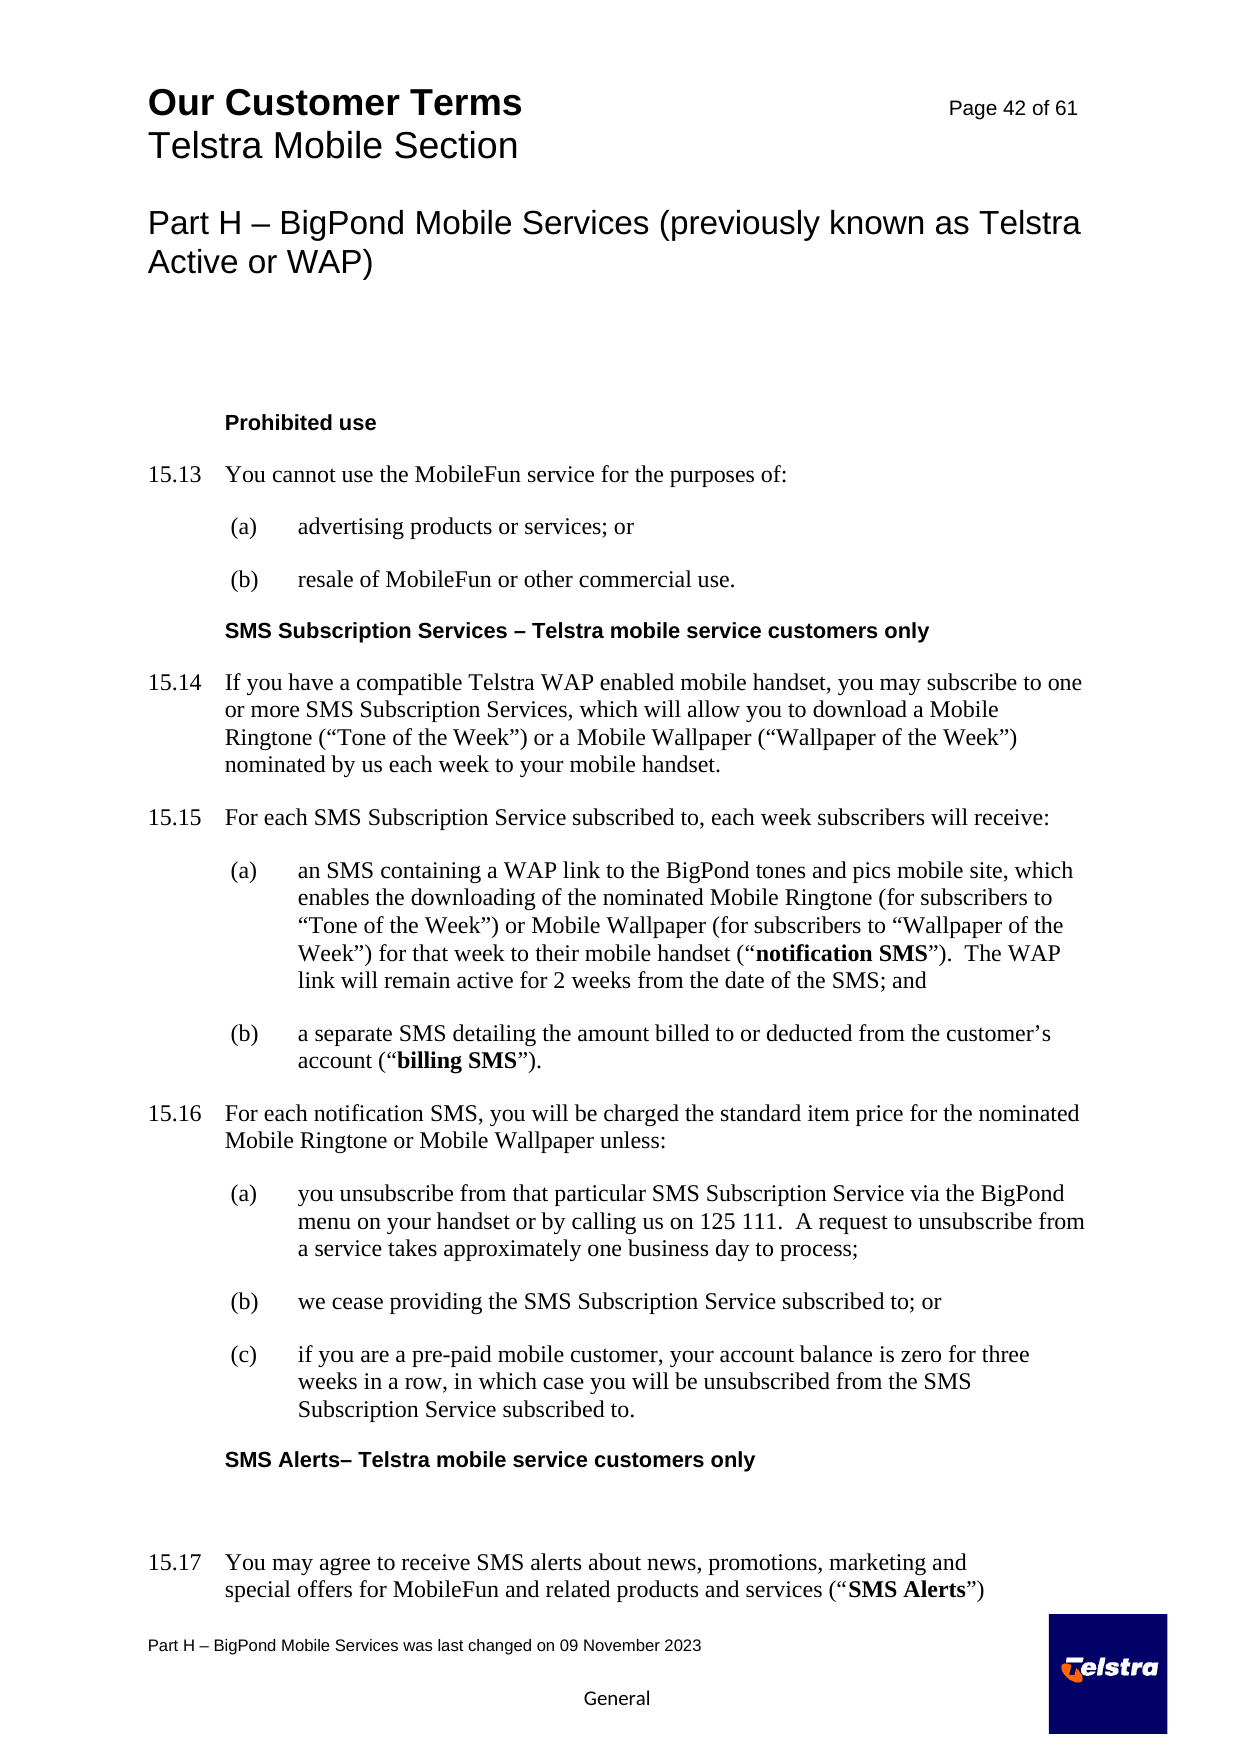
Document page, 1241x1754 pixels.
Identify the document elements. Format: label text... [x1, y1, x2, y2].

subtitle If you have a compatible Telstra WAP enabled mobile handset, you may subscribe to one or more SMS Subscription Services, which will allow you to download a Mobile Ringtone (“Tone of the Week”) or a Mobile Wallpaper (“Wallpaper of the Week”) nominated by us each week to your mobile handset. [148, 668, 1092, 778]
subtitle You cannot use the MobileFun service for the purposes of: [148, 460, 1092, 487]
subtitle For each notification SMS, you will be charged the standard item price for the nominated Mobile Ringtone or Mobile Wallpaper unless: [148, 1099, 1092, 1154]
list we cease providing the SMS Subscription Service subscribed to; or [230, 1287, 1092, 1314]
list resale of MobileFun or other commercial use. [230, 565, 1092, 592]
text SMS Subscription Services – Telstra mobile service customers only [224, 617, 1092, 643]
text SMS Alerts– Telstra mobile service customers only [224, 1447, 1092, 1473]
list an SMS containing a WAP link to the BigPond tones and pics mobile site, which enables the downloading of the nominated Mobile Ringtone (for subscribers to “Tone of the Week”) or Mobile Wallpaper (for subscribers to “Wallpaper of the Week”) for that week to their mobile handset (“notification SMS”). The WAP link will remain active for 2 weeks from the date of the SMS; and [230, 856, 1092, 994]
list you unsubscribe from that particular SMS Subscription Service via the BigPond menu on your handset or by calling us on 125 111. A request to unsubscribe from a service takes approximately one business day to process; [230, 1179, 1092, 1262]
subtitle For each SMS Subscription Service subscribed to, each week subscribers will receive: [148, 803, 1092, 831]
list if you are a pre-paid mobile customer, your account balance is zero for three weeks in a row, in which case you will be unsubscribed from the SMS Subscription Service subscribed to. [230, 1339, 1092, 1422]
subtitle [148, 1548, 1092, 1603]
picture [1048, 1614, 1168, 1734]
list advertising products or services; or [230, 512, 1092, 540]
text Prohibited use [224, 409, 1092, 435]
list a separate SMS detailing the amount billed to or deducted from the customer’s account (“billing SMS”). [230, 1019, 1092, 1074]
